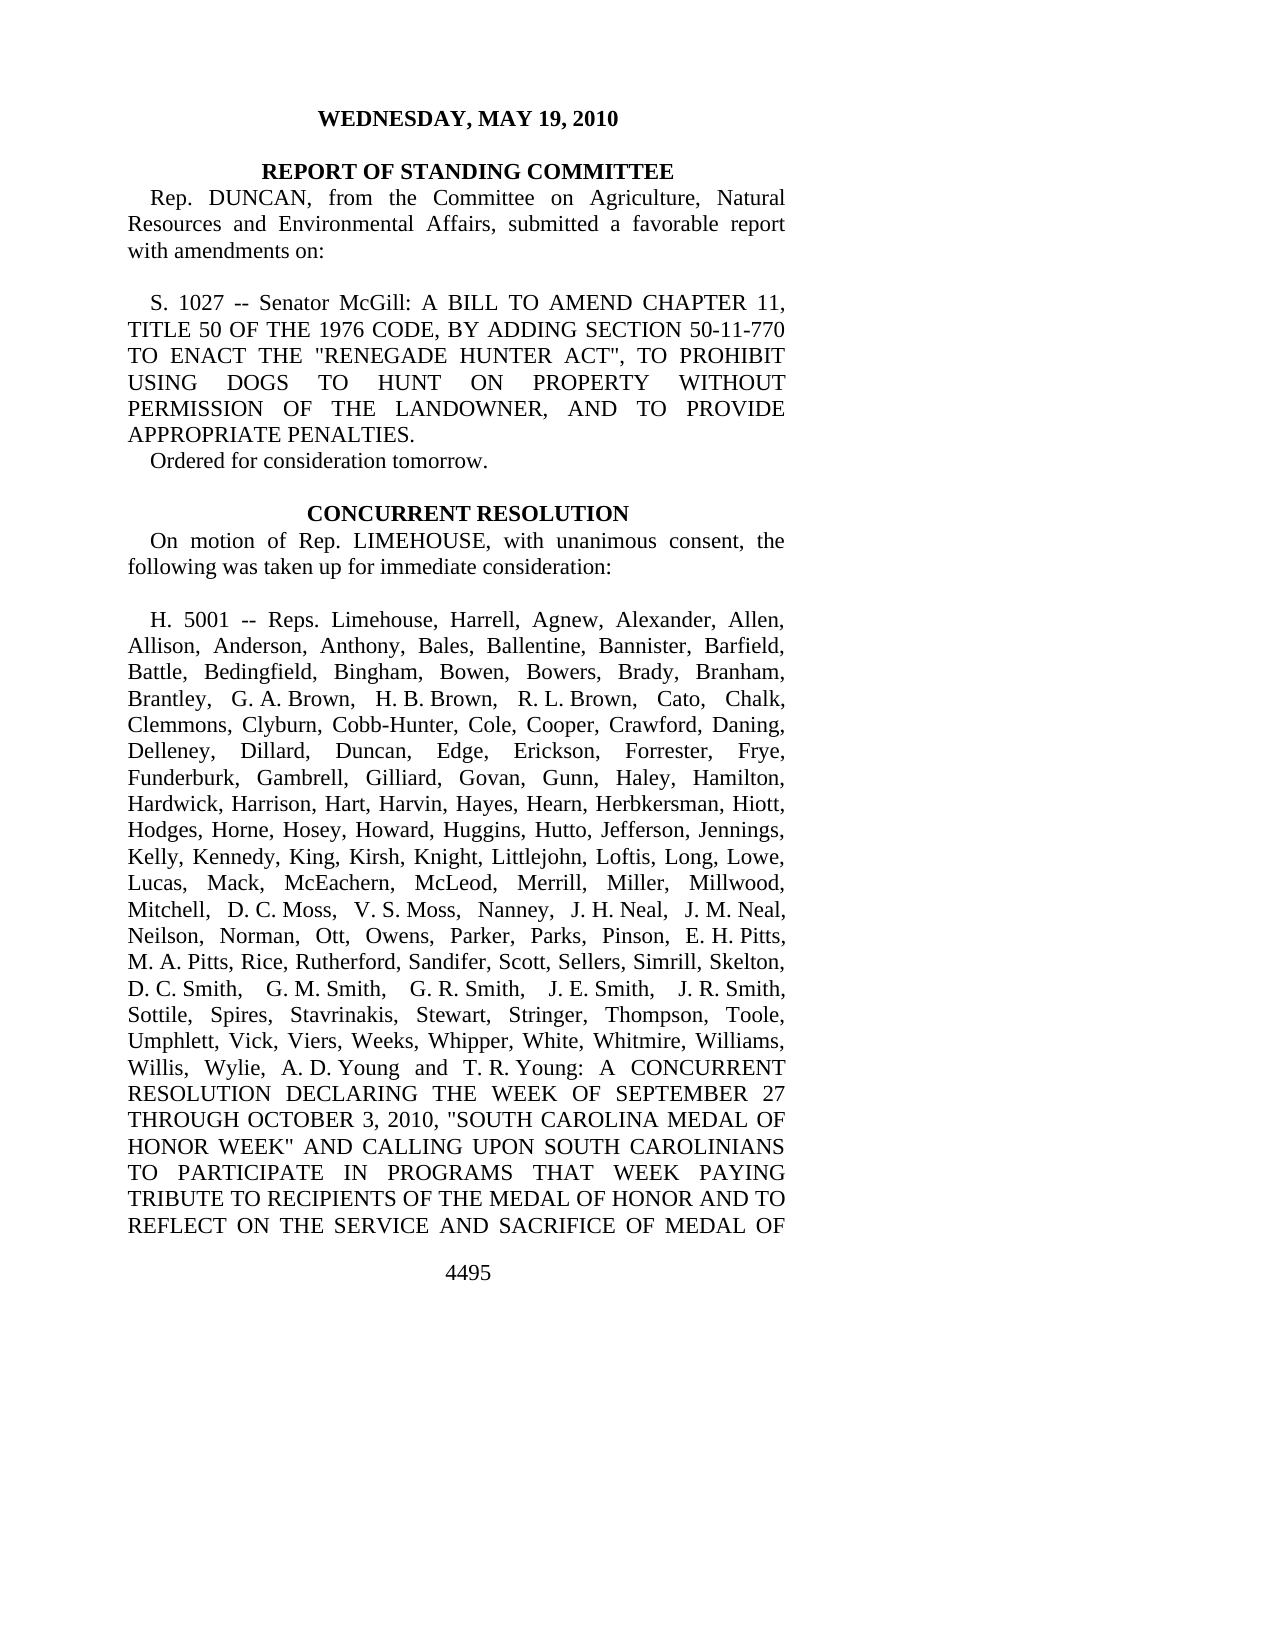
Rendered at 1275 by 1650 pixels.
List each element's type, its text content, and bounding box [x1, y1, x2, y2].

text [127, 606, 786, 1238]
text Rep. DUNCAN, from the Committee on Agriculture, Natural Resources and Environmental Affairs, submitted a favorable report with amendments on: [127, 184, 786, 263]
text S. 1027 -- Senator McGill: A BILL TO AMEND CHAPTER 11, TITLE 50 OF THE 1976 CODE, BY ADDING SECTION 50-11-770 TO ENACT THE "RENEGADE HUNTER ACT", TO PROHIBIT USING DOGS TO HUNT ON PROPERTY WITHOUT PERMISSION OF THE LANDOWNER, AND TO PROVIDE APPROPRIATE PENALTIES. [127, 289, 786, 448]
text Ordered for consideration tomorrow. [127, 448, 786, 474]
text On motion of Rep. LIMEHOUSE, with unanimous consent, the following was taken up for immediate consideration: [127, 527, 786, 579]
text REPORT OF STANDING COMMITTEE [127, 158, 786, 184]
text CONCURRENT RESOLUTION [127, 500, 786, 527]
